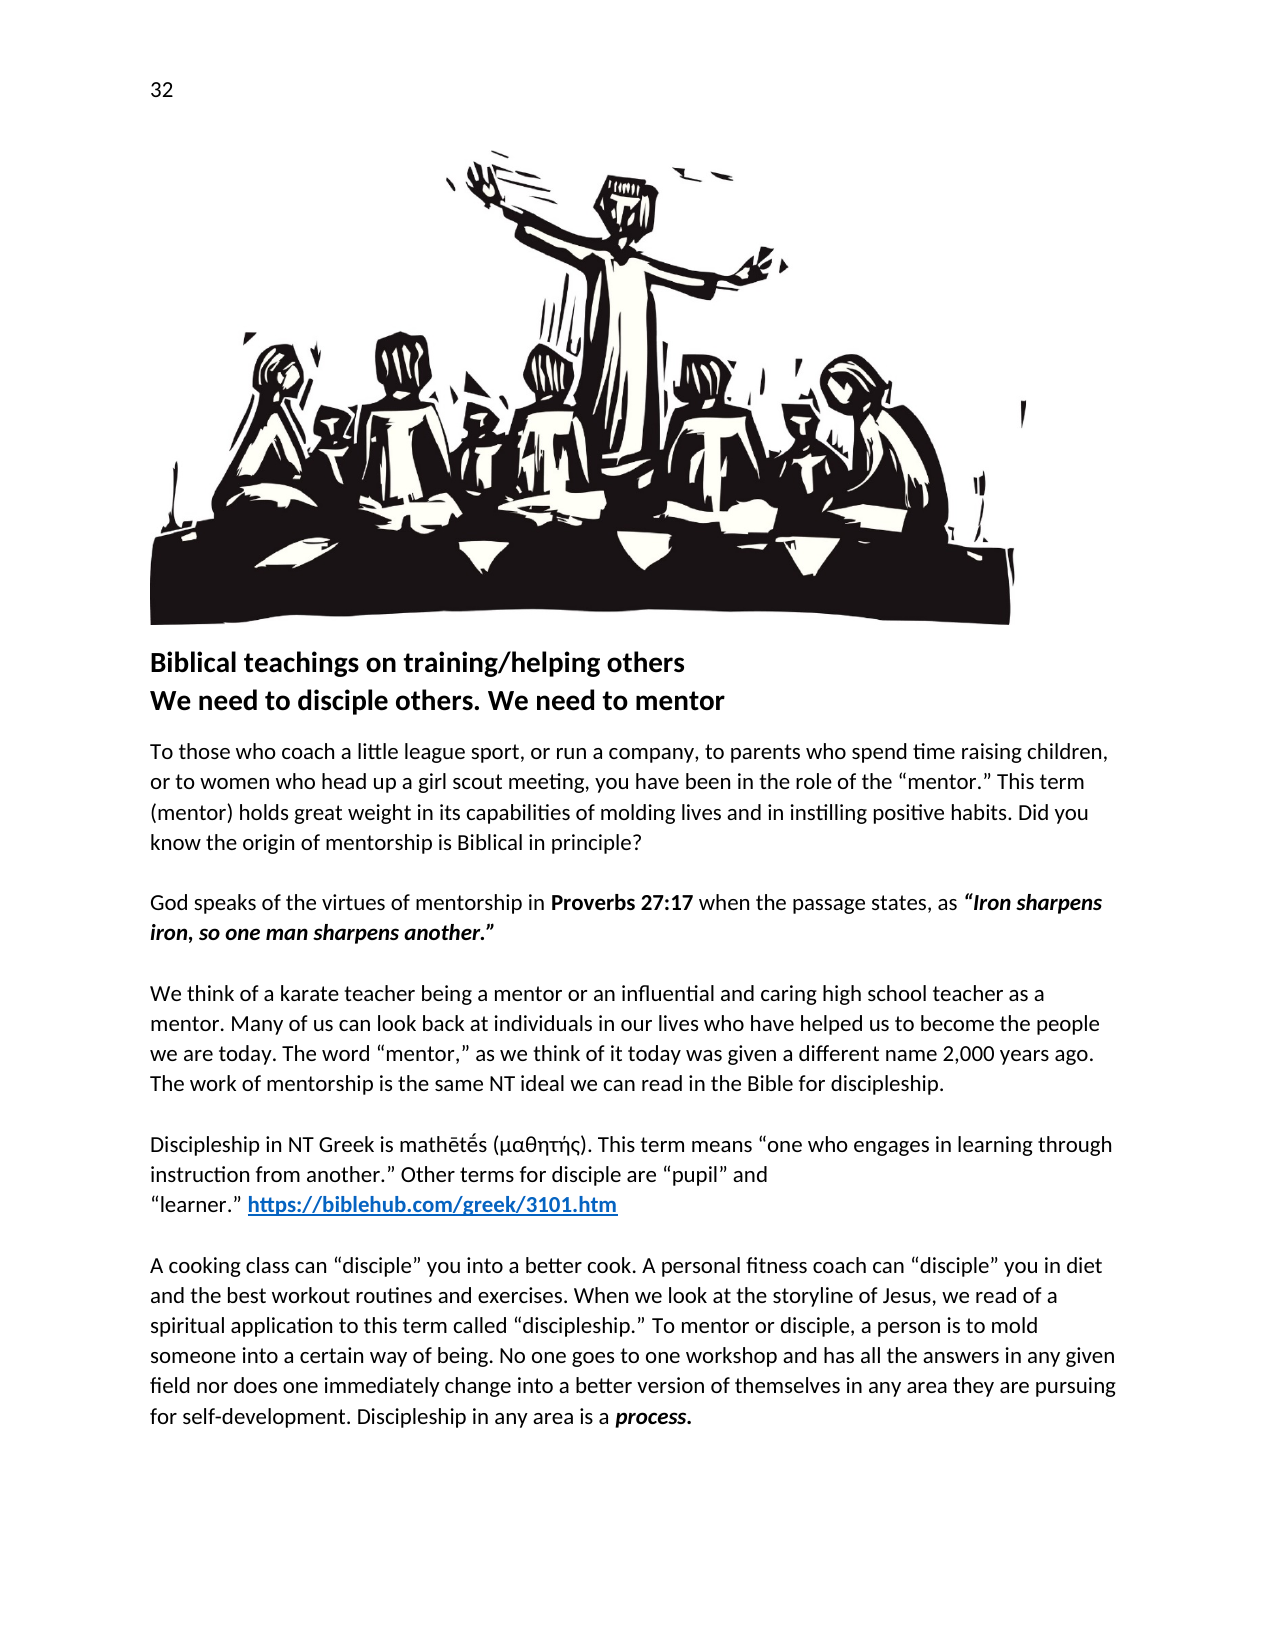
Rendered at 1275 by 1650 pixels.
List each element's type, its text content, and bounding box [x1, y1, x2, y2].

text To those who coach a little league sport, or run a company, to parents who spend time raising children, or to women who head up a girl scout meeting, you have been in the role of the “mentor.” This term (mentor) holds great weight in its capabilities of molding lives and in instilling positive habits. Did you know the origin of mentorship is Biblical in principle? God speaks of the virtues of mentorship in Proverbs 27:17 when the passage states, as “Iron sharpens iron, so one man sharpens another.” We think of a karate teacher being a mentor or an influential and caring high school teacher as a mentor. Many of us can look back at individuals in our lives who have helped us to become the people we are today. The word “mentor,” as we think of it today was given a different name 2,000 years ago. The work of mentorship is the same NT ideal we can read in the Bible for discipleship. Discipleship in NT Greek is mathētḗs (μαθητής). This term means “one who engages in learning through instruction from another.” Other terms for disciple are “pupil” and “learner.” https://biblehub.com/greek/3101.htm A cooking class can “disciple” you into a better cook. A personal fitness coach can “disciple” you in diet and the best workout routines and exercises. When we look at the storyline of Jesus, we read of a spiritual application to this term called “discipleship.” To mentor or disciple, a person is to mold someone into a certain way of being. No one goes to one workshop and has all the answers in any given field nor does one immediately change into a better version of themselves in any area they are pursuing for self-development. Discipleship in any area is a process. [150, 737, 1125, 1490]
picture [150, 150, 1027, 625]
text Biblical teachings on training/helping others ​We need to disciple others. We need to mentor [150, 644, 1125, 718]
